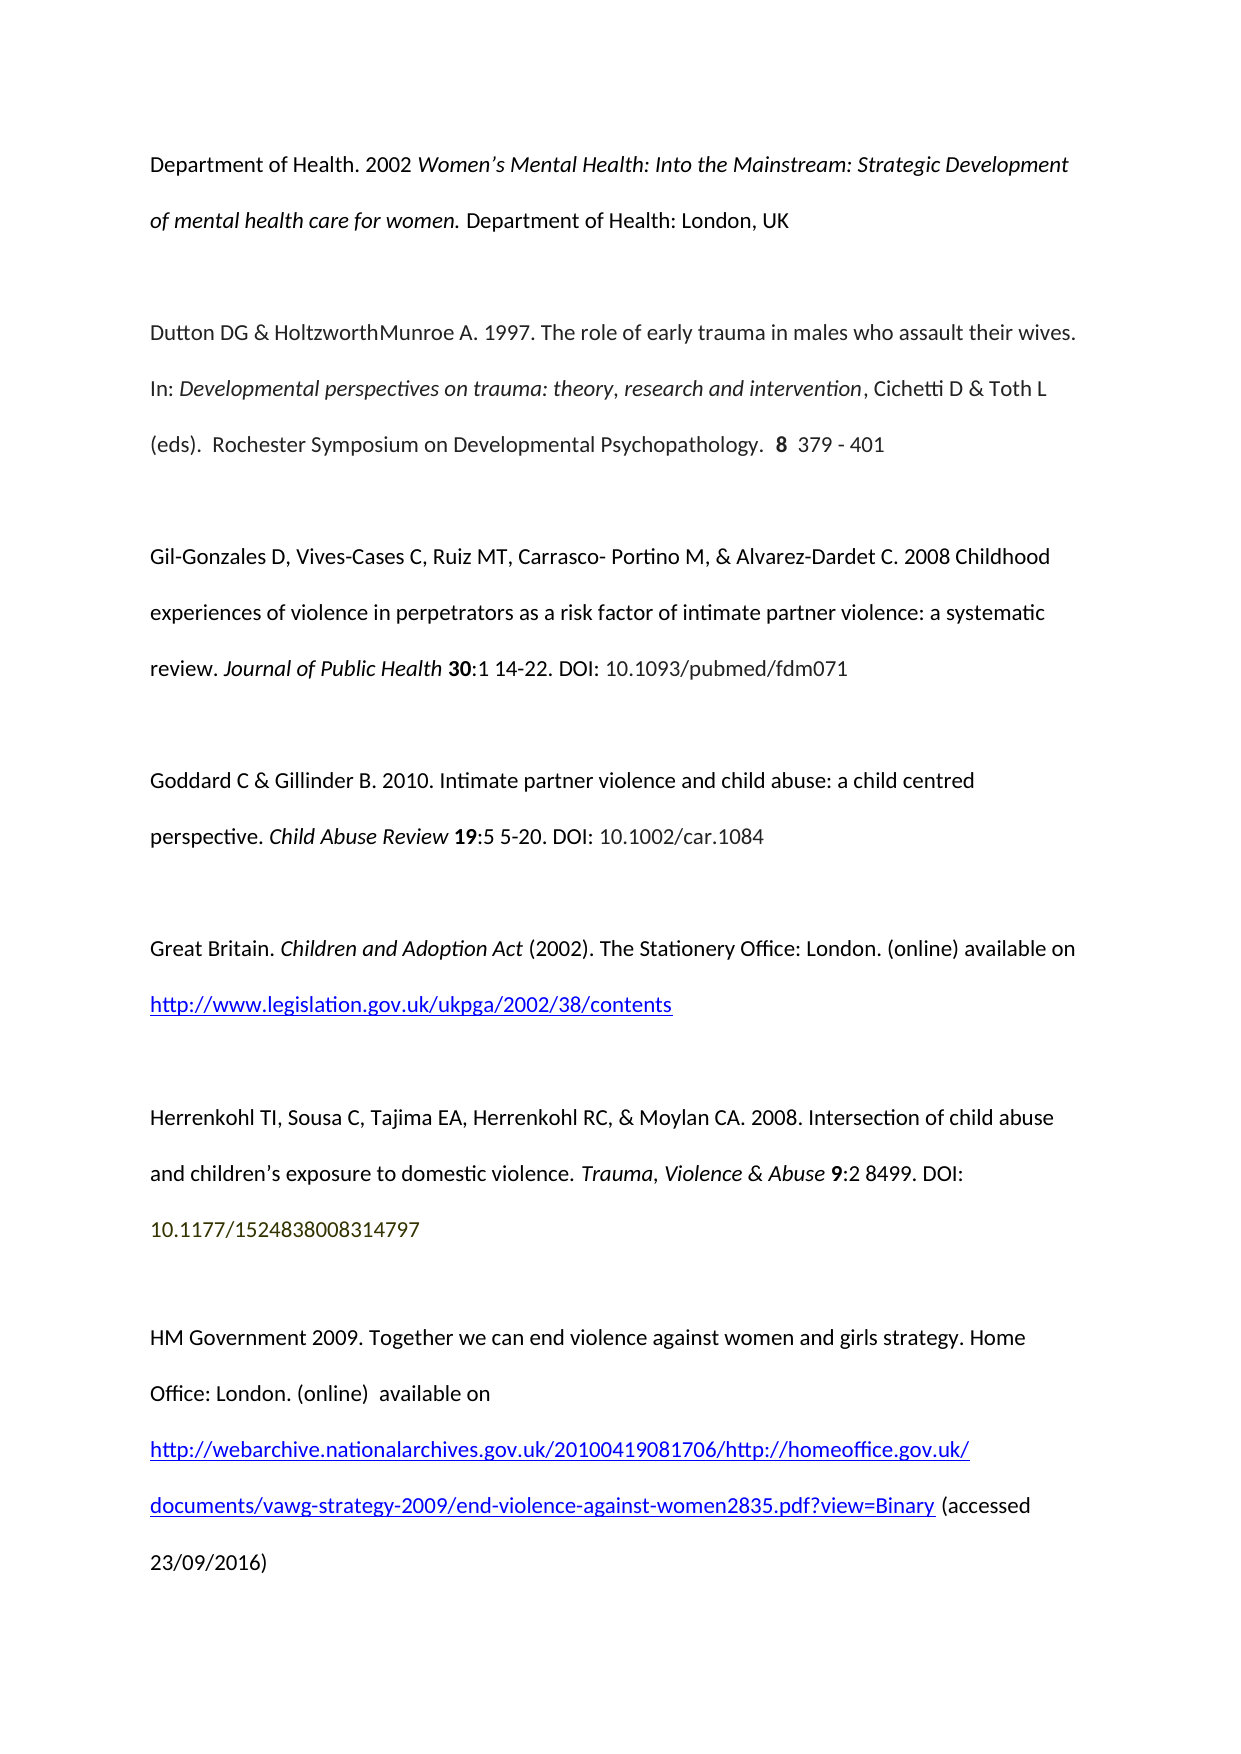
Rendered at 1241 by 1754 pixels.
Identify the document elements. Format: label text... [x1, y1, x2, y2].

text Gil-Gonzales D, Vives-Cases C, Ruiz MT, Carrasco- Portino M, & Alvarez-Dardet C. 2008 Childhood experiences of violence in perpetrators as a risk factor of intimate partner violence: a systematic review. Journal of Public Health 30:1 14-22. DOI: 10.1093/pubmed/fdm071 [150, 542, 1090, 682]
text HM Government 2009. Together we can end violence against women and girls strategy. Home Office: London. (online) available on http://webarchive.nationalarchives.gov.uk/20100419081706/http://homeoffice.gov.uk/documents/vawg-strategy-2009/end-violence-against-women2835.pdf?view=Binary (accessed 23/09/2016) [150, 1323, 1090, 1576]
text Herrenkohl TI, Sousa C, Tajima EA, Herrenkohl RC, & Moylan CA. 2008. Intersection of child abuse and children’s exposure to domestic violence. Trauma, Violence & Abuse 9​:2 84­99. DOI: 10.1177/1524838008314797 [150, 1103, 1090, 1243]
text Department of Health. 2002 Women’s Mental Health: Into the Mainstream: Strategic Development of mental health care for women. Department of Health: London, UK [150, 150, 1090, 234]
text Dutton DG & Holtzworth­Munroe A. 1997. The role of early trauma in males who assault their wives. In: Developmental perspectives on trauma: theory, research and intervention, Cichetti D & Toth L (eds). Rochester Symposium on Developmental Psychopathology. 8 379 - 401 [150, 318, 1089, 458]
text Goddard C & Gillinder B. 2010. Intimate partner violence and child abuse: a child centred perspective. Child Abuse Review 19:5 5-20. DOI: 10.1002/car.1084 [150, 766, 1090, 851]
text Great Britain. Children and Adoption Act (2002). The Stationery Office: London. (online) available on http://www.legislation.gov.uk/ukpga/2002/38/contents [150, 934, 1090, 1019]
